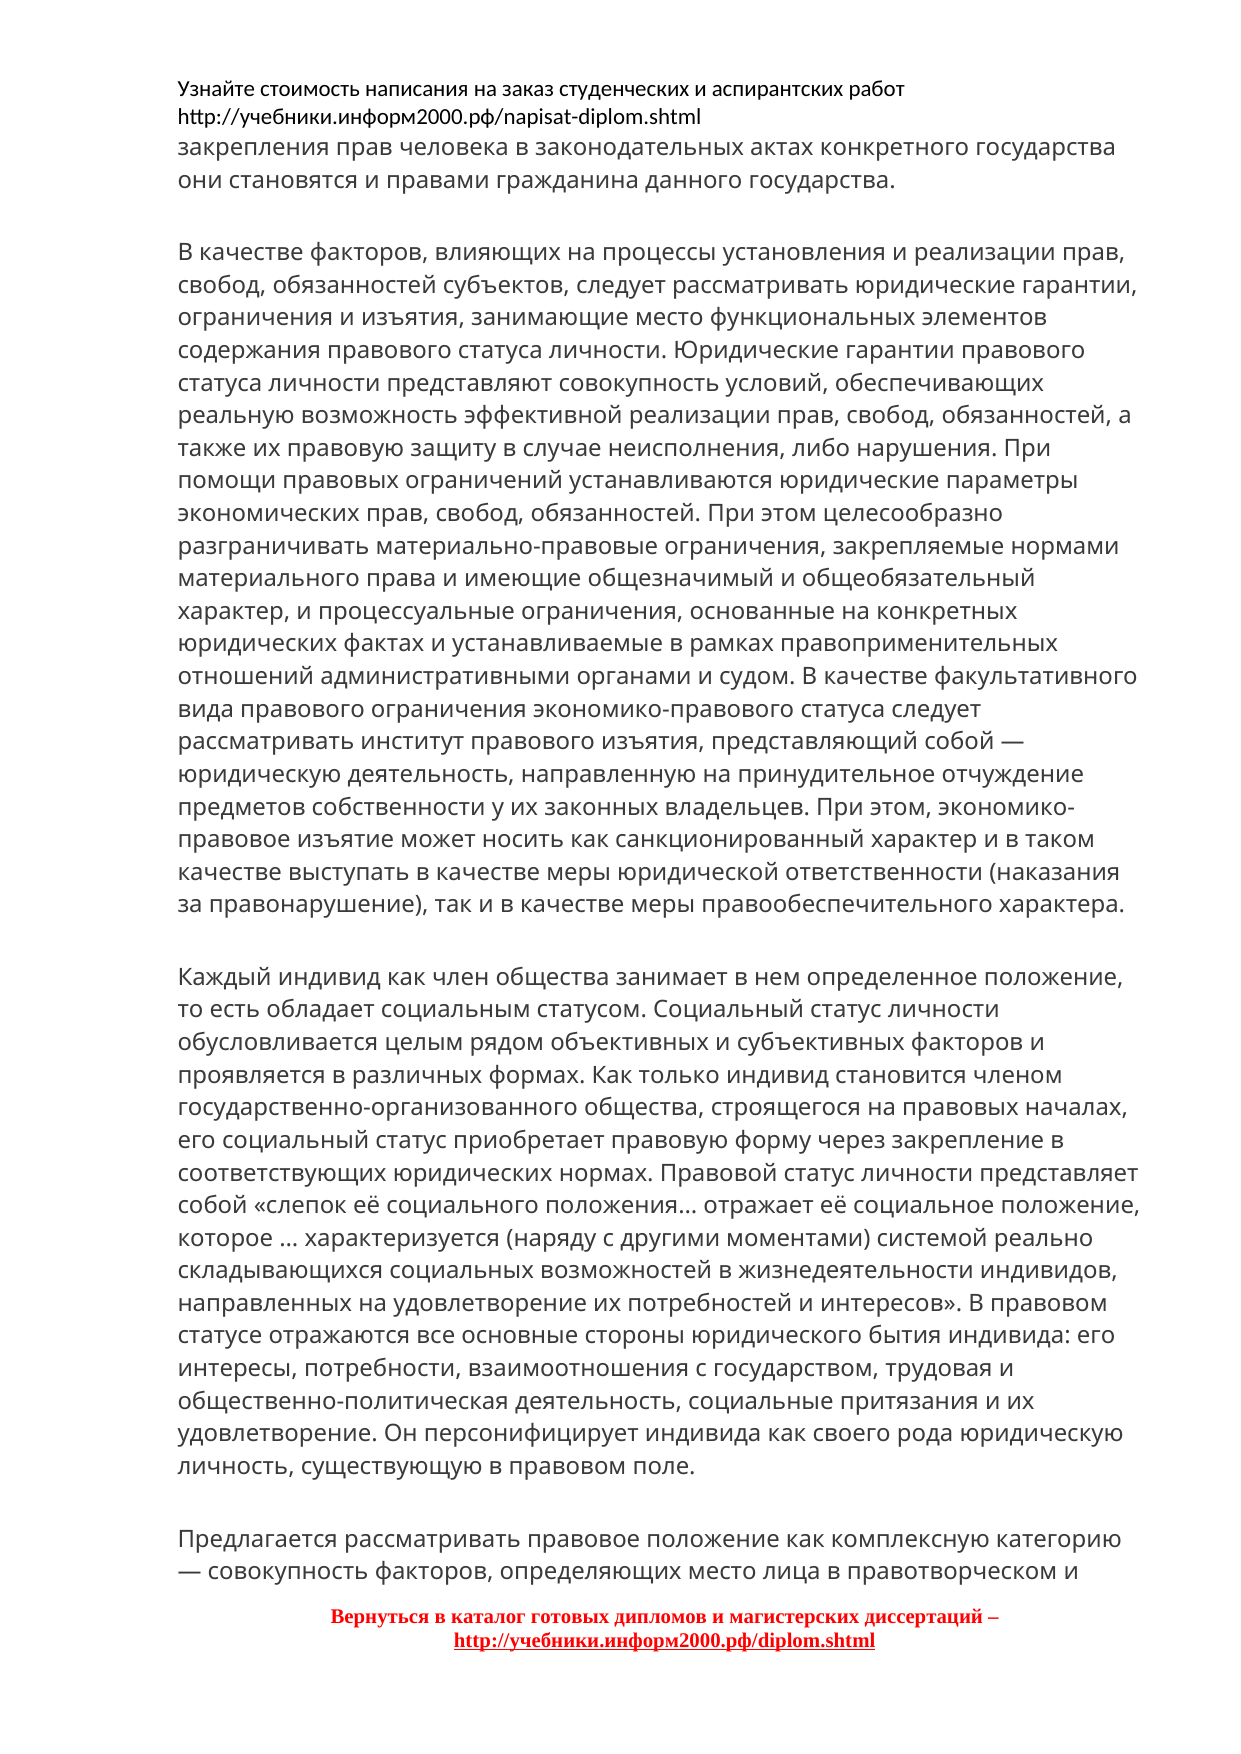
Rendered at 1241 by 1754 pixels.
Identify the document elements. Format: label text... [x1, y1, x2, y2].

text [177, 130, 1152, 195]
text В качестве факторов, влияющих на процессы установления и реализации прав, свобод, обязанностей субъектов, следует рассматривать юридические гарантии, ограничения и изъятия, занимающие место функциональных элементов содержания правового статуса личности. Юридические гарантии правового статуса личности представляют совокупность условий, обеспечивающих реальную возможность эффективной реализации прав, свобод, обязанностей, а также их правовую защиту в случае неисполнения, либо нарушения. При помощи правовых ограничений устанавливаются юридические параметры экономических прав, свобод, обязанностей. При этом целесообразно разграничивать материально-правовые ограничения, закрепляемые нормами материального права и имеющие общезначимый и общеобязательный характер, и процессуальные ограничения, основанные на конкретных юридических фактах и устанавливаемые в рамках правоприменительных отношений административными органами и судом. В качестве факультативного вида правового ограничения экономико-правового статуса следует рассматривать институт правового изъятия, представляющий собой — юридическую деятельность, направленную на принудительное отчуждение предметов собственности у их законных владельцев. При этом, экономико-правовое изъятие может носить как санкционированный характер и в таком качестве выступать в качестве меры юридической ответственности (наказания за правонарушение), так и в качестве меры правообеспечительного характера. [177, 235, 1152, 920]
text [177, 1521, 1152, 1587]
text Каждый индивид как член общества занимает в нем определенное положение, то есть обладает социальным статусом. Социальный статус личности обусловливается целым рядом объективных и субъективных факторов и проявляется в различных формах. Как только индивид становится членом государственно-организованного общества, строящегося на правовых началах, его социальный статус приобретает правовую форму через закрепление в соответствующих юридических нормах. Правовой статус личности представляет собой «слепок её социального положения… отражает её социальное положение, которое … характеризуется (наряду с другими моментами) системой реально складывающихся социальных возможностей в жизнедеятельности индивидов, направленных на удовлетворение их потребностей и интересов». В правовом статусе отражаются все основные стороны юридического бытия индивида: его интересы, потребности, взаимоотношения с государством, трудовая и общественно-политическая деятельность, социальные притязания и их удовлетворение. Он персонифицирует индивида как своего рода юридическую личность, существующую в правовом поле. [177, 960, 1152, 1481]
